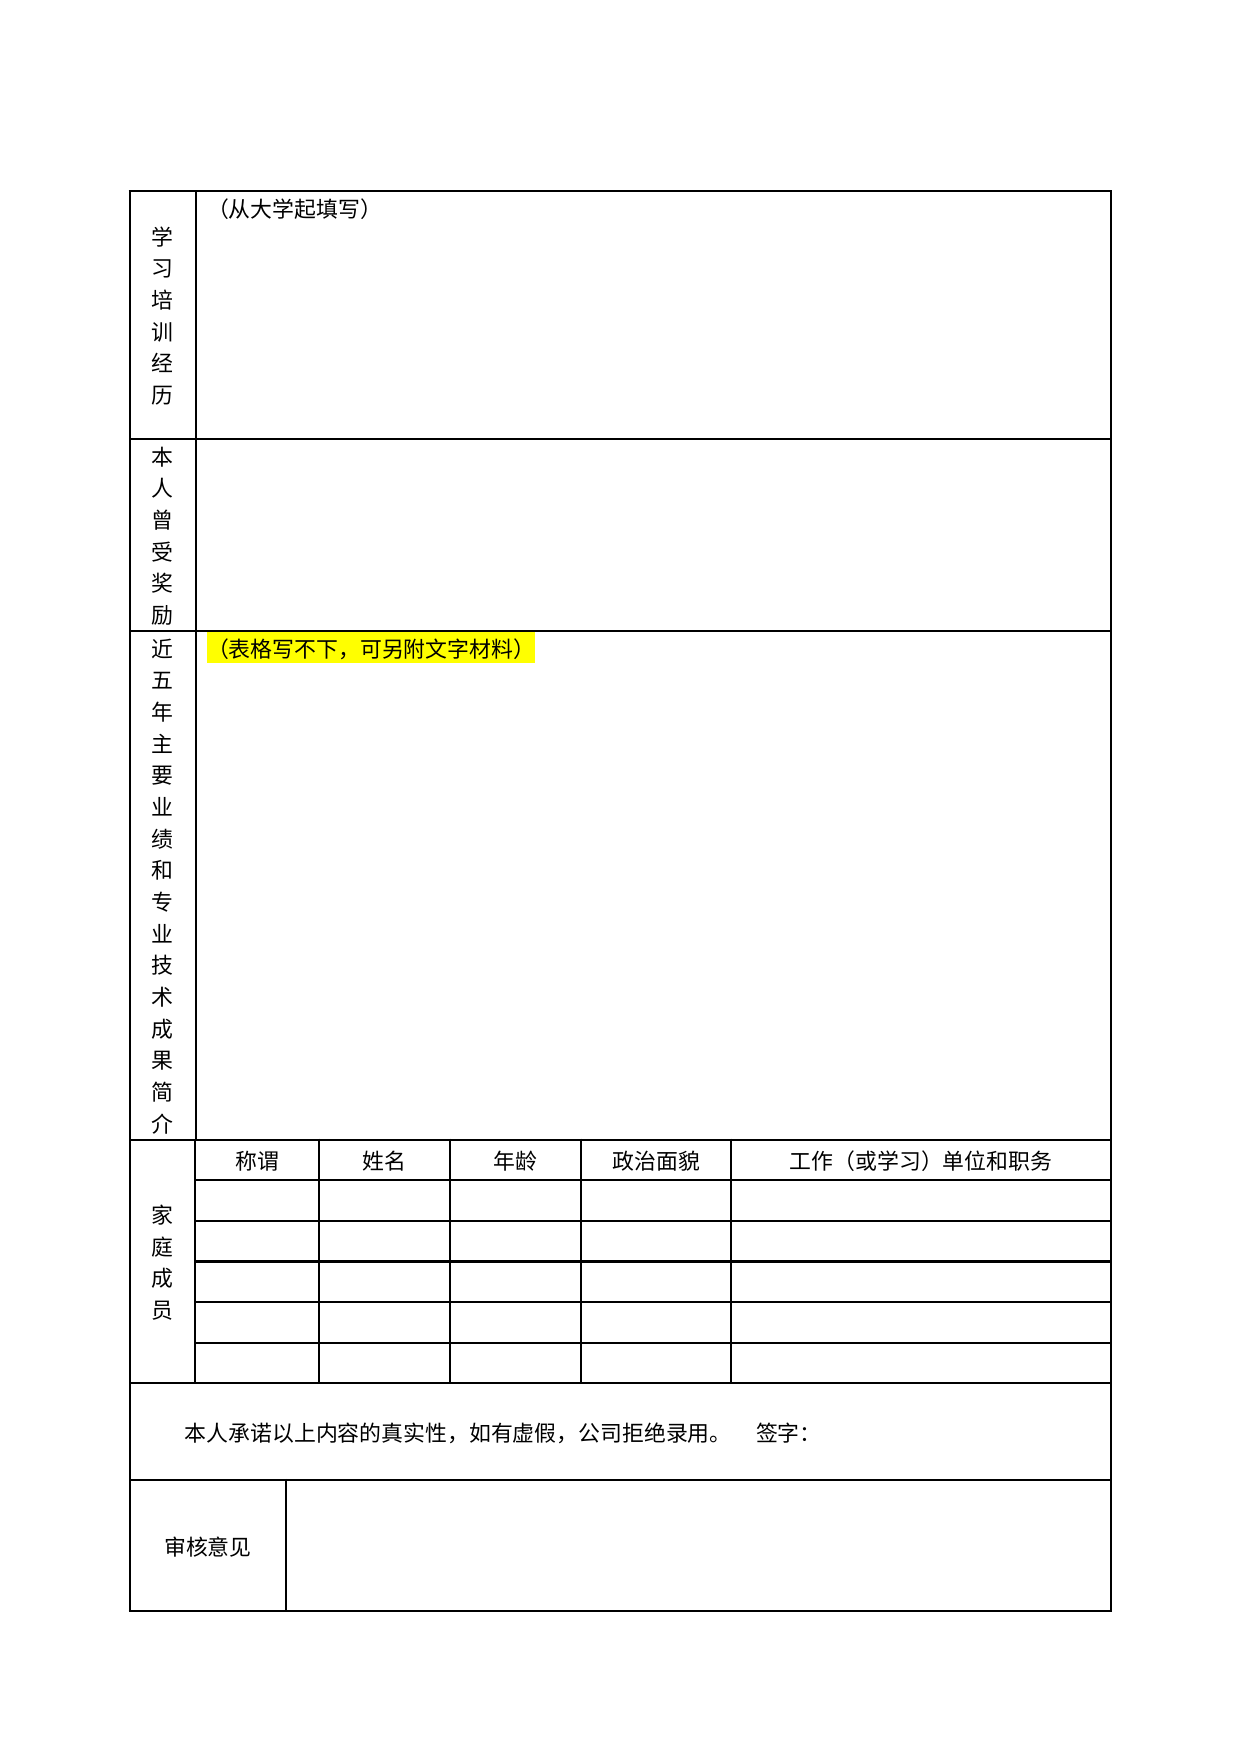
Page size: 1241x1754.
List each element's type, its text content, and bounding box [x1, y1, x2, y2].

table_cell [196, 1344, 318, 1382]
table_cell [732, 1222, 1110, 1260]
table_cell 政治面貌 [582, 1141, 730, 1179]
table_cell 本人承诺以上内容的真实性，如有虚假，公司拒绝录用。 签字： [131, 1384, 1110, 1479]
table_cell 姓名 [320, 1141, 449, 1179]
table_cell [197, 440, 1110, 630]
table_cell [320, 1222, 449, 1260]
table_cell 审核意见 [131, 1481, 285, 1610]
table_cell 工作（或学习）单位和职务 [732, 1141, 1110, 1179]
table_cell [196, 1263, 318, 1301]
table_cell （表格写不下，可另附文字材料） [197, 632, 1110, 1138]
table_cell 年龄 [451, 1141, 580, 1179]
table_cell [451, 1303, 580, 1342]
table_cell [320, 1181, 449, 1220]
table_cell [320, 1303, 449, 1342]
table_cell [320, 1263, 449, 1301]
table_cell [732, 1344, 1110, 1382]
table_cell [196, 1181, 318, 1220]
table_header （从大学起填写） [197, 192, 1110, 438]
table_cell [582, 1263, 730, 1301]
table_cell 称谓 [196, 1141, 318, 1179]
table_header 学习培训 经历 [131, 192, 195, 438]
table_cell [196, 1222, 318, 1260]
table_cell 本人曾受奖励 [131, 440, 195, 630]
table_cell [582, 1181, 730, 1220]
table_cell [451, 1344, 580, 1382]
table_cell 家庭成员 [131, 1141, 194, 1382]
table_cell [732, 1263, 1110, 1301]
table_cell [732, 1181, 1110, 1220]
table_cell [287, 1481, 1110, 1610]
table_cell [732, 1303, 1110, 1342]
table_cell [582, 1303, 730, 1342]
table_cell [451, 1222, 580, 1260]
table_cell [582, 1222, 730, 1260]
table_cell 近五年主要业绩和专业技术成果简介 [131, 632, 195, 1138]
table_cell [320, 1344, 449, 1382]
table_cell [451, 1181, 580, 1220]
table_cell [451, 1263, 580, 1301]
table_cell [582, 1344, 730, 1382]
table_cell [196, 1303, 318, 1342]
